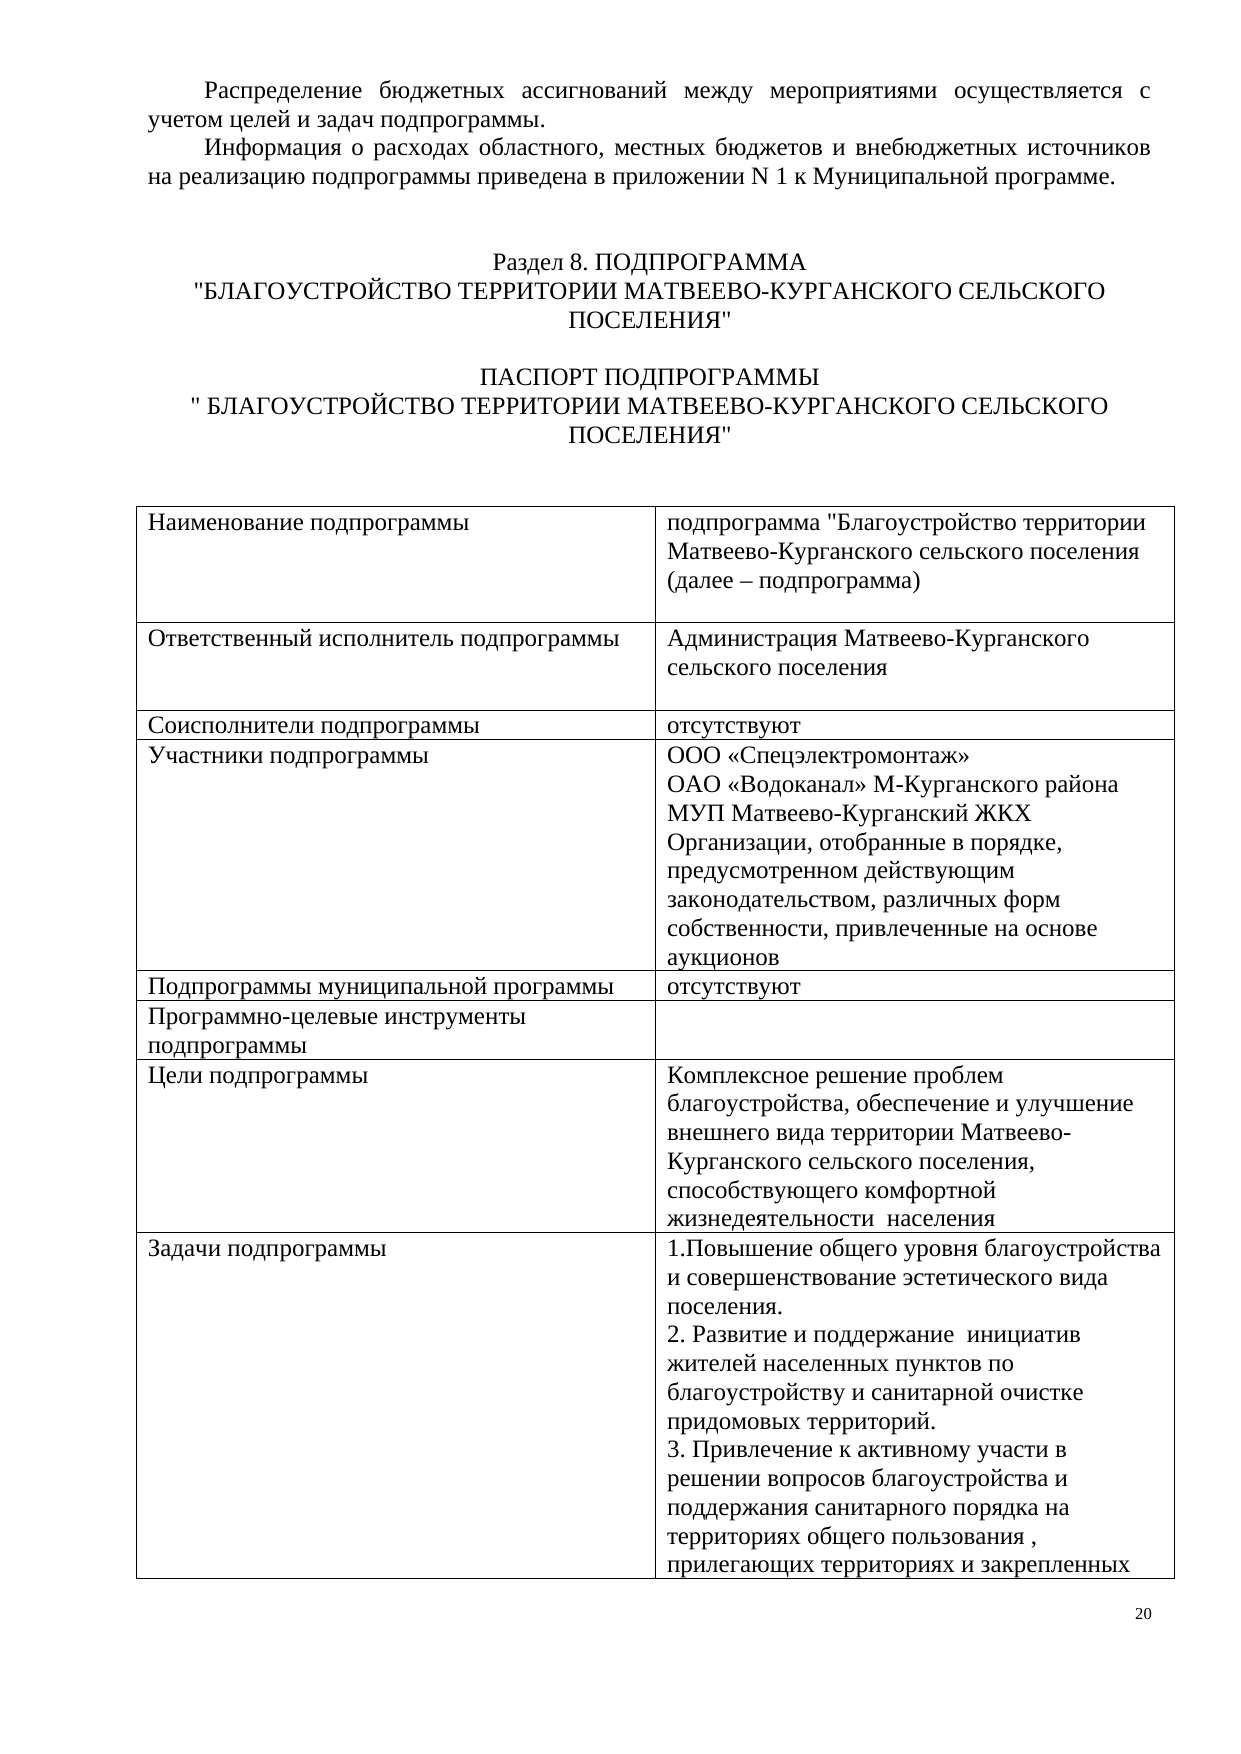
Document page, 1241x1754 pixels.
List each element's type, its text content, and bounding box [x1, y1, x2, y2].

table_header Наименование подпрограммы [137, 507, 655, 622]
text Распределение бюджетных ассигнований между мероприятиями осуществляется с учетом целей и задач подпрограммы. [148, 75, 1152, 132]
text ПАСПОРТ ПОДПРОГРАММЫ [148, 362, 1152, 391]
text Информация о расходах областного, местных бюджетов и внебюджетных источников на реализацию подпрограммы приведена в приложении N 1 к Муниципальной программе. [148, 132, 1152, 190]
table_header подпрограмма "Благоустройство территории Матвеево-Курганского сельского поселения (далее – подпрограмма) [656, 507, 1174, 622]
table_cell [656, 1001, 1174, 1059]
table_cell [656, 1233, 1174, 1578]
table_cell ООО «Спецэлектромонтаж» ОАО «Водоканал» М-Курганского района МУП Матвеево-Курганский ЖКХ Организации, отобранные в порядке, предусмотренном действующим законодательством, различных форм собственности, привлеченные на основе аукционов [656, 740, 1174, 970]
text " БЛАГОУСТРОЙСТВО ТЕРРИТОРИИ МАТВЕЕВО-КУРГАНСКОГО СЕЛЬСКОГО ПОСЕЛЕНИЯ" [148, 391, 1152, 449]
table_cell отсутствуют [656, 711, 1174, 739]
text Раздел 8. ПОДПРОГРАММА [148, 247, 1152, 276]
table_cell Администрация Матвеево-Курганского сельского поселения [656, 623, 1174, 709]
table_cell Комплексное решение проблем благоустройства, обеспечение и улучшение внешнего вида территории Матвеево-Курганского сельского поселения, способствующего комфортной жизнедеятельности населения [656, 1060, 1174, 1232]
text "БЛАГОУСТРОЙСТВО ТЕРРИТОРИИ МАТВЕЕВО-КУРГАНСКОГО СЕЛЬСКОГО ПОСЕЛЕНИЯ" [148, 276, 1152, 334]
table_cell Программно-целевые инструменты подпрограммы [137, 1001, 655, 1059]
table_cell Подпрограммы муниципальной программы [137, 971, 655, 1000]
table_cell Ответственный исполнитель подпрограммы [137, 623, 655, 709]
table_cell отсутствуют [656, 971, 1174, 1000]
table_cell Цели подпрограммы [137, 1060, 655, 1232]
table_cell Задачи подпрограммы [137, 1233, 655, 1578]
table_cell Соисполнители подпрограммы [137, 711, 655, 739]
table_cell Участники подпрограммы [137, 740, 655, 970]
